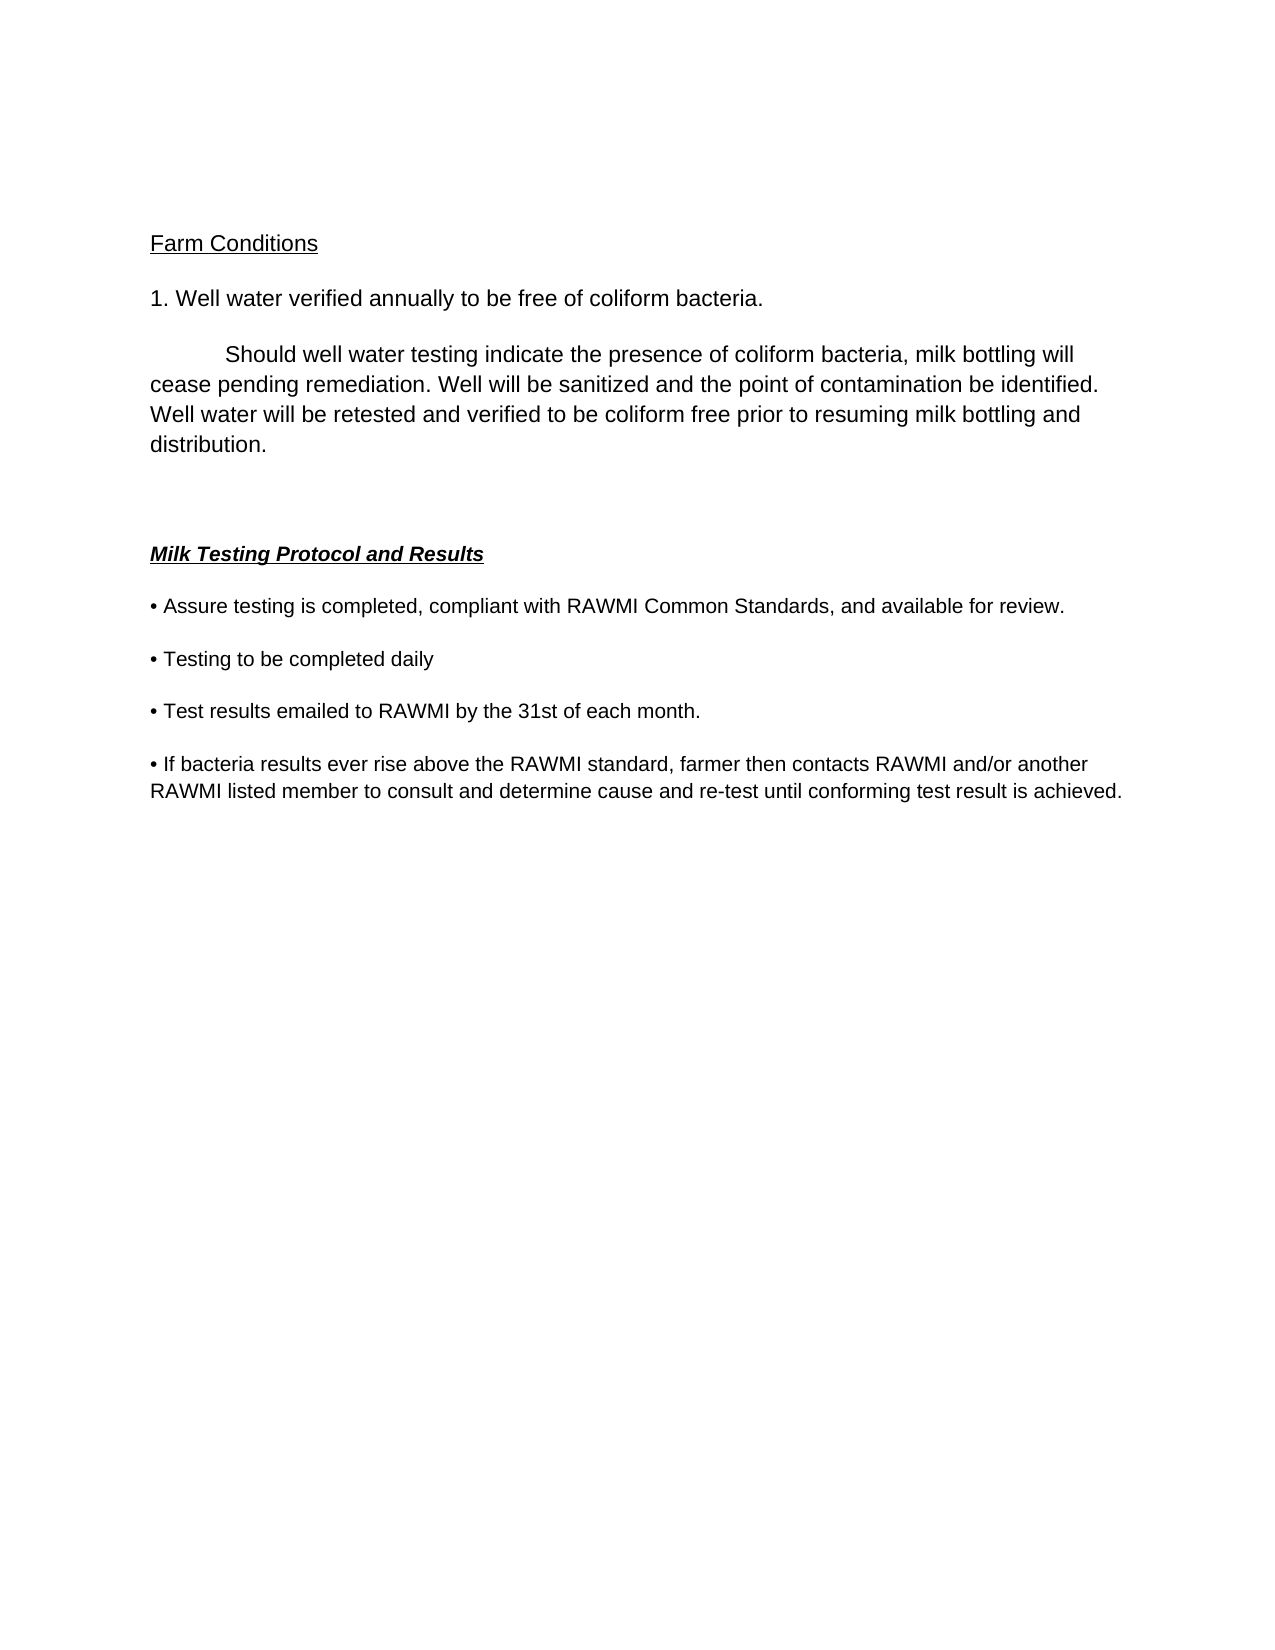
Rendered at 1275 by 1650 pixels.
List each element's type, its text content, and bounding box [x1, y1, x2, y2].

text Milk Testing Protocol and Results [150, 542, 1125, 566]
text • Test results emailed to RAWMI by the 31st of each month. [150, 699, 1125, 723]
text 1. Well water verified annually to be free of coliform bacteria. [150, 285, 1125, 312]
text • Assure testing is completed, compliant with RAWMI Common Standards, and available for review. [150, 594, 1125, 618]
text • If bacteria results ever rise above the RAWMI standard, farmer then contacts RAWMI and/or another RAWMI listed member to consult and determine cause and re-test until conforming test result is achieved. [150, 752, 1125, 803]
text Farm Conditions [150, 230, 1125, 257]
text • Testing to be completed daily [150, 647, 1125, 671]
text Should well water testing indicate the presence of coliform bacteria, milk bottling will cease pending remediation. Well will be sanitized and the point of contamination be identified. Well water will be retested and verified to be coliform free prior to resuming milk bottling and distribution. [150, 341, 1125, 458]
